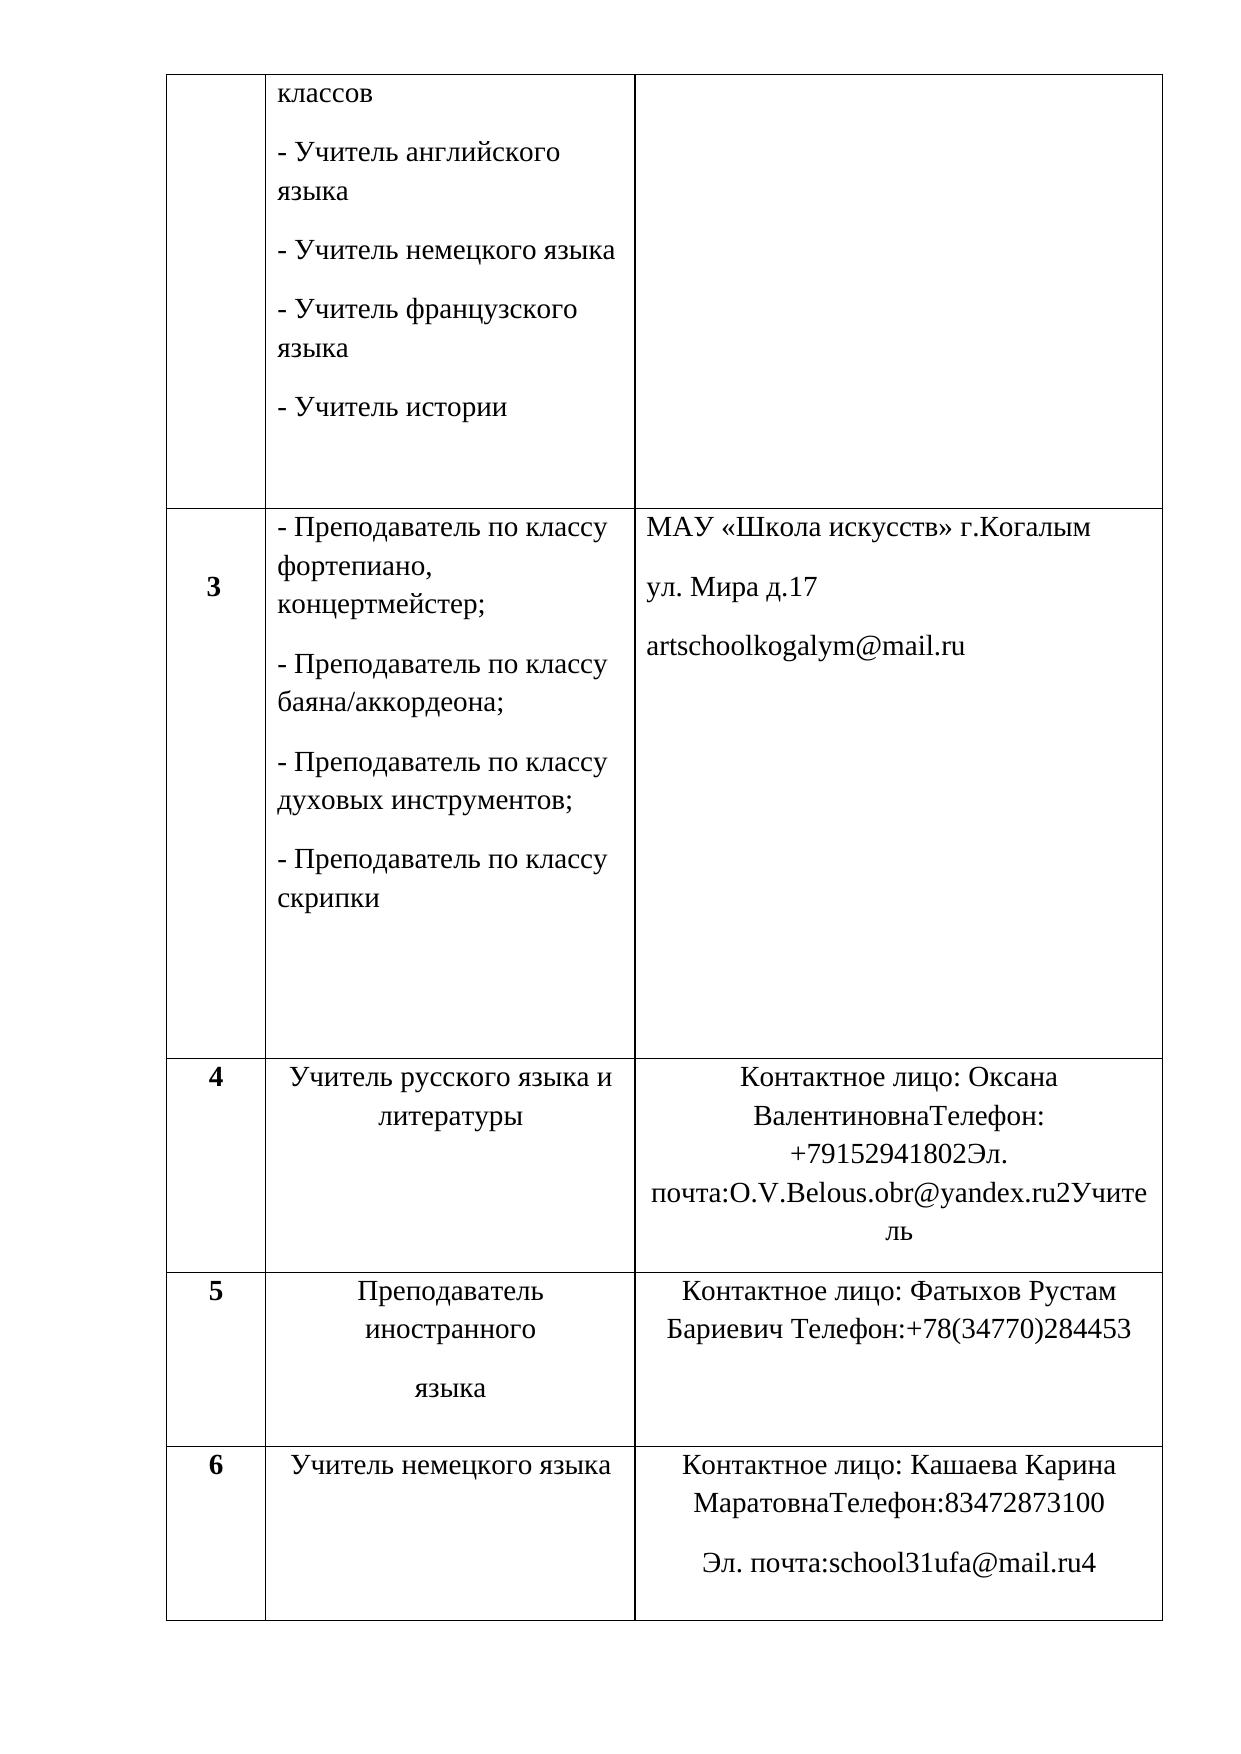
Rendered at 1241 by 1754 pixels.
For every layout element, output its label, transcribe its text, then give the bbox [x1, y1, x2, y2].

table_cell 5 [167, 1273, 265, 1446]
table_cell 6 [167, 1447, 265, 1620]
table_cell 3 [167, 509, 265, 1058]
table_cell 2 [167, 75, 265, 508]
table_cell 4 [167, 1059, 265, 1272]
table_cell Преподаватель иностранного языка [266, 1273, 634, 1446]
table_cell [266, 75, 634, 508]
table_cell МАУ «Школа искусств» г.Когалым ул. Мира д.17 artschoolkogalym@mail.ru [636, 509, 1162, 1058]
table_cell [636, 75, 1162, 508]
table_cell Контактное лицо: Фатыхов Рустам Бариевич Телефон:+78(34770)284453 [636, 1273, 1162, 1446]
table_cell Контактное лицо: Оксана ВалентиновнаТелефон:+79152941802Эл. почта:O.V.Belous.obr@yandex.ru2Учитель [636, 1059, 1162, 1272]
table_cell Учитель немецкого языка [266, 1447, 634, 1620]
table_cell Контактное лицо: Кашаева Карина МаратовнаТелефон:83472873100 Эл. почта:school31ufa@mail.ru4 [636, 1447, 1162, 1620]
table_cell - Преподаватель по классу фортепиано, концертмейстер; - Преподаватель по классу баяна/аккордеона; - Преподаватель по классу духовых инструментов; - Преподаватель по классу скрипки [266, 509, 634, 1058]
table_cell Учитель русского языка и литературы [266, 1059, 634, 1272]
